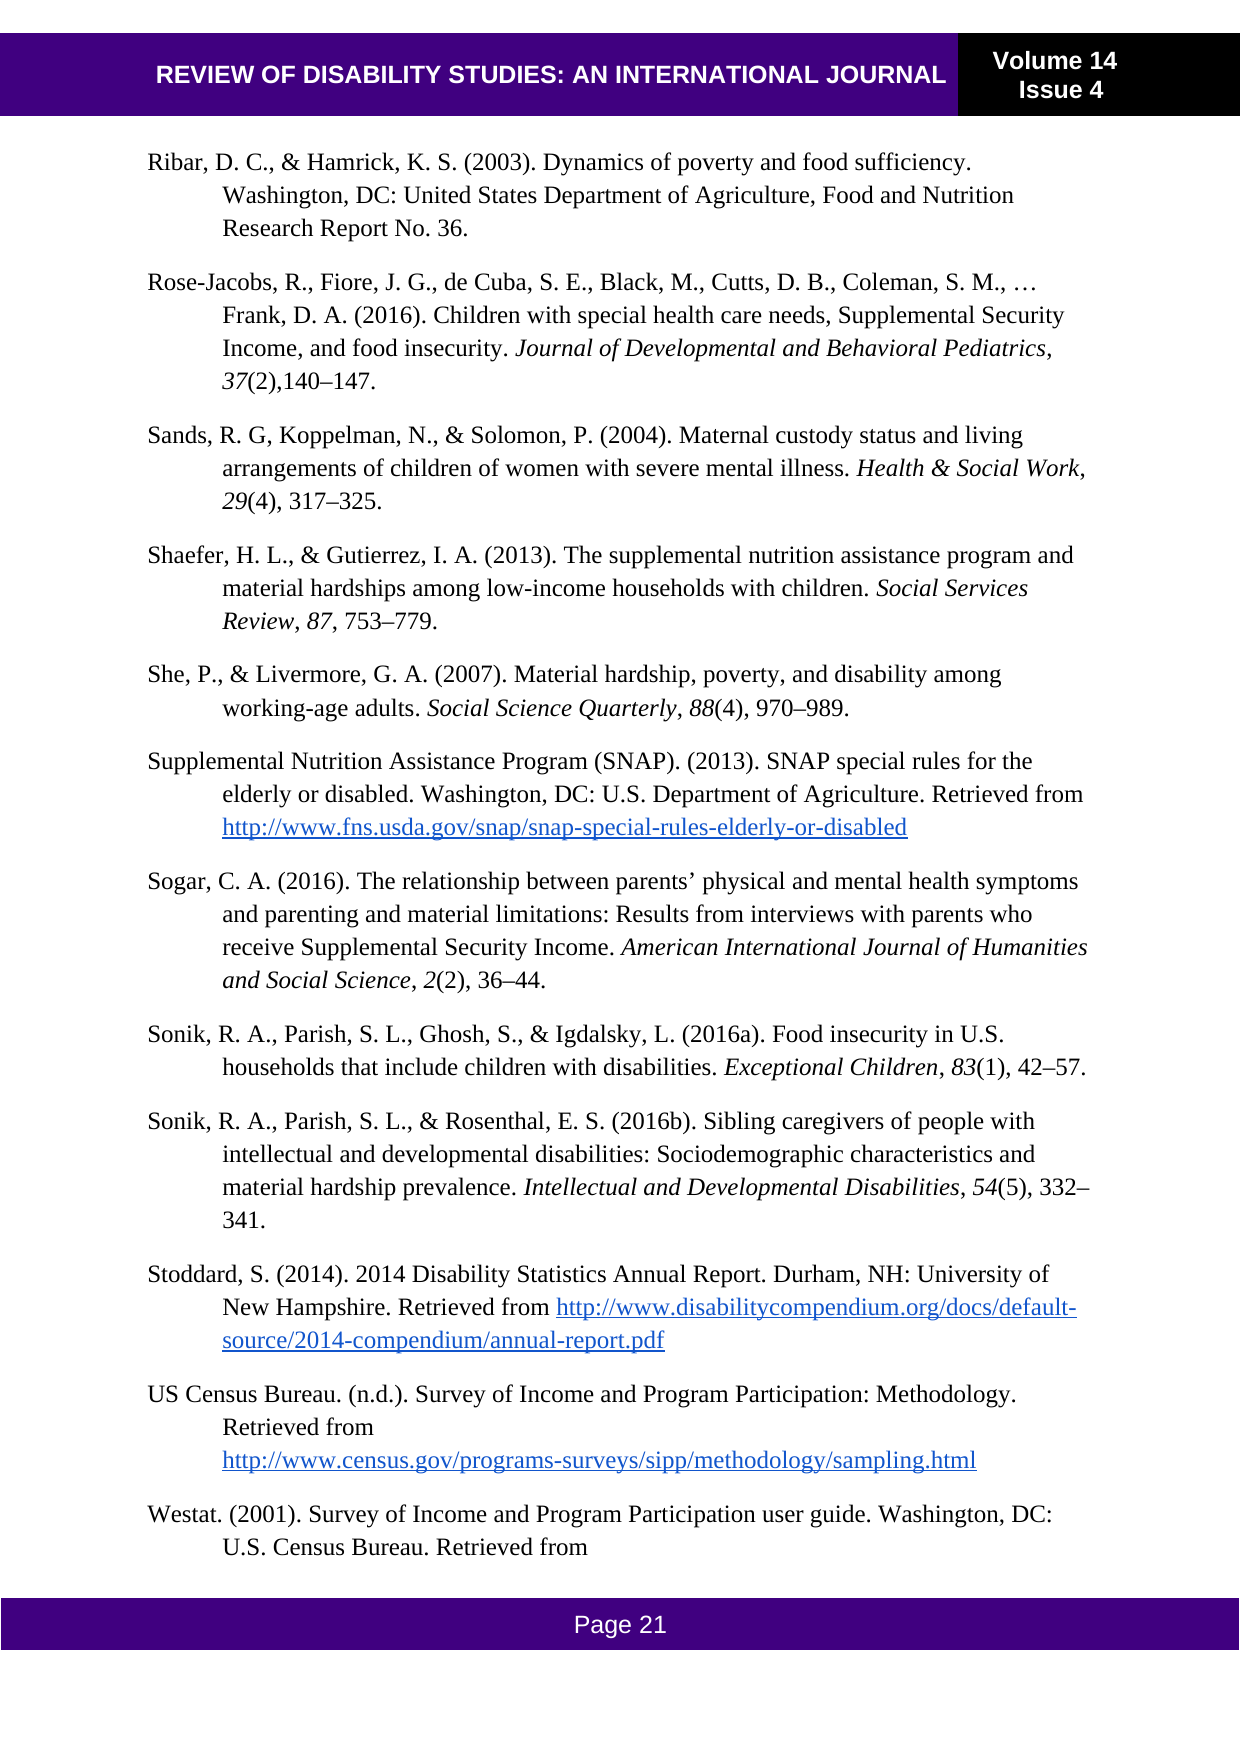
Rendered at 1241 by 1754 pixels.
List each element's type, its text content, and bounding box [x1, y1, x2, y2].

text Sonik, R. A., Parish, S. L., Ghosh, S., & Igdalsky, L. (2016a). Food insecurity in U.S. households that include children with disabilities. Exceptional Children, 83(1), 42–57. [147, 1019, 1093, 1081]
text Ribar, D. C., & Hamrick, K. S. (2003). Dynamics of poverty and food sufficiency. Washington, DC: United States Department of Agriculture, Food and Nutrition Research Report No. 36. [147, 147, 1093, 242]
text She, P., & Livermore, G. A. (2007). Material hardship, poverty, and disability among working-age adults. Social Science Quarterly, 88(4), 970–989. [147, 659, 1093, 721]
text Sogar, C. A. (2016). The relationship between parents’ physical and mental health symptoms and parenting and material limitations: Results from interviews with parents who receive Supplemental Security Income. American International Journal of Humanities and Social Science, 2(2), 36–44. [147, 866, 1093, 994]
text Shaefer, H. L., & Gutierrez, I. A. (2013). The supplemental nutrition assistance program and material hardships among low-income households with children. Social Services Review, 87, 753–779. [147, 540, 1093, 634]
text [147, 1499, 1093, 1561]
text Supplemental Nutrition Assistance Program (SNAP). (2013). SNAP special rules for the elderly or disabled. Washington, DC: U.S. Department of Agriculture. Retrieved from http://www.fns.usda.gov/snap/snap-special-rules-elderly-or-disabled [147, 746, 1093, 841]
text Stoddard, S. (2014). 2014 Disability Statistics Annual Report. Durham, NH: University of New Hampshire. Retrieved from http://www.disabilitycompendium.org/docs/default-source/2014-compendium/annual-report.pdf [147, 1259, 1093, 1354]
text Sands, R. G, Koppelman, N., & Solomon, P. (2004). Maternal custody status and living arrangements of children of women with severe mental illness. Health & Social Work, 29(4), 317–325. [147, 420, 1093, 514]
text Rose-Jacobs, R., Fiore, J. G., de Cuba, S. E., Black, M., Cutts, D. B., Coleman, S. M., … Frank, D. A. (2016). Children with special health care needs, Supplemental Security Income, and food insecurity. Journal of Developmental and Behavioral Pediatrics, 37(2),140–147. [147, 267, 1093, 395]
text US Census Bureau. (n.d.). Survey of Income and Program Participation: Methodology. Retrieved from http://www.census.gov/programs-surveys/sipp/methodology/sampling.html [147, 1379, 1093, 1474]
text Sonik, R. A., Parish, S. L., & Rosenthal, E. S. (2016b). Sibling caregivers of people with intellectual and developmental disabilities: Sociodemographic characteristics and material hardship prevalence. Intellectual and Developmental Disabilities, 54(5), 332–341. [147, 1106, 1093, 1234]
